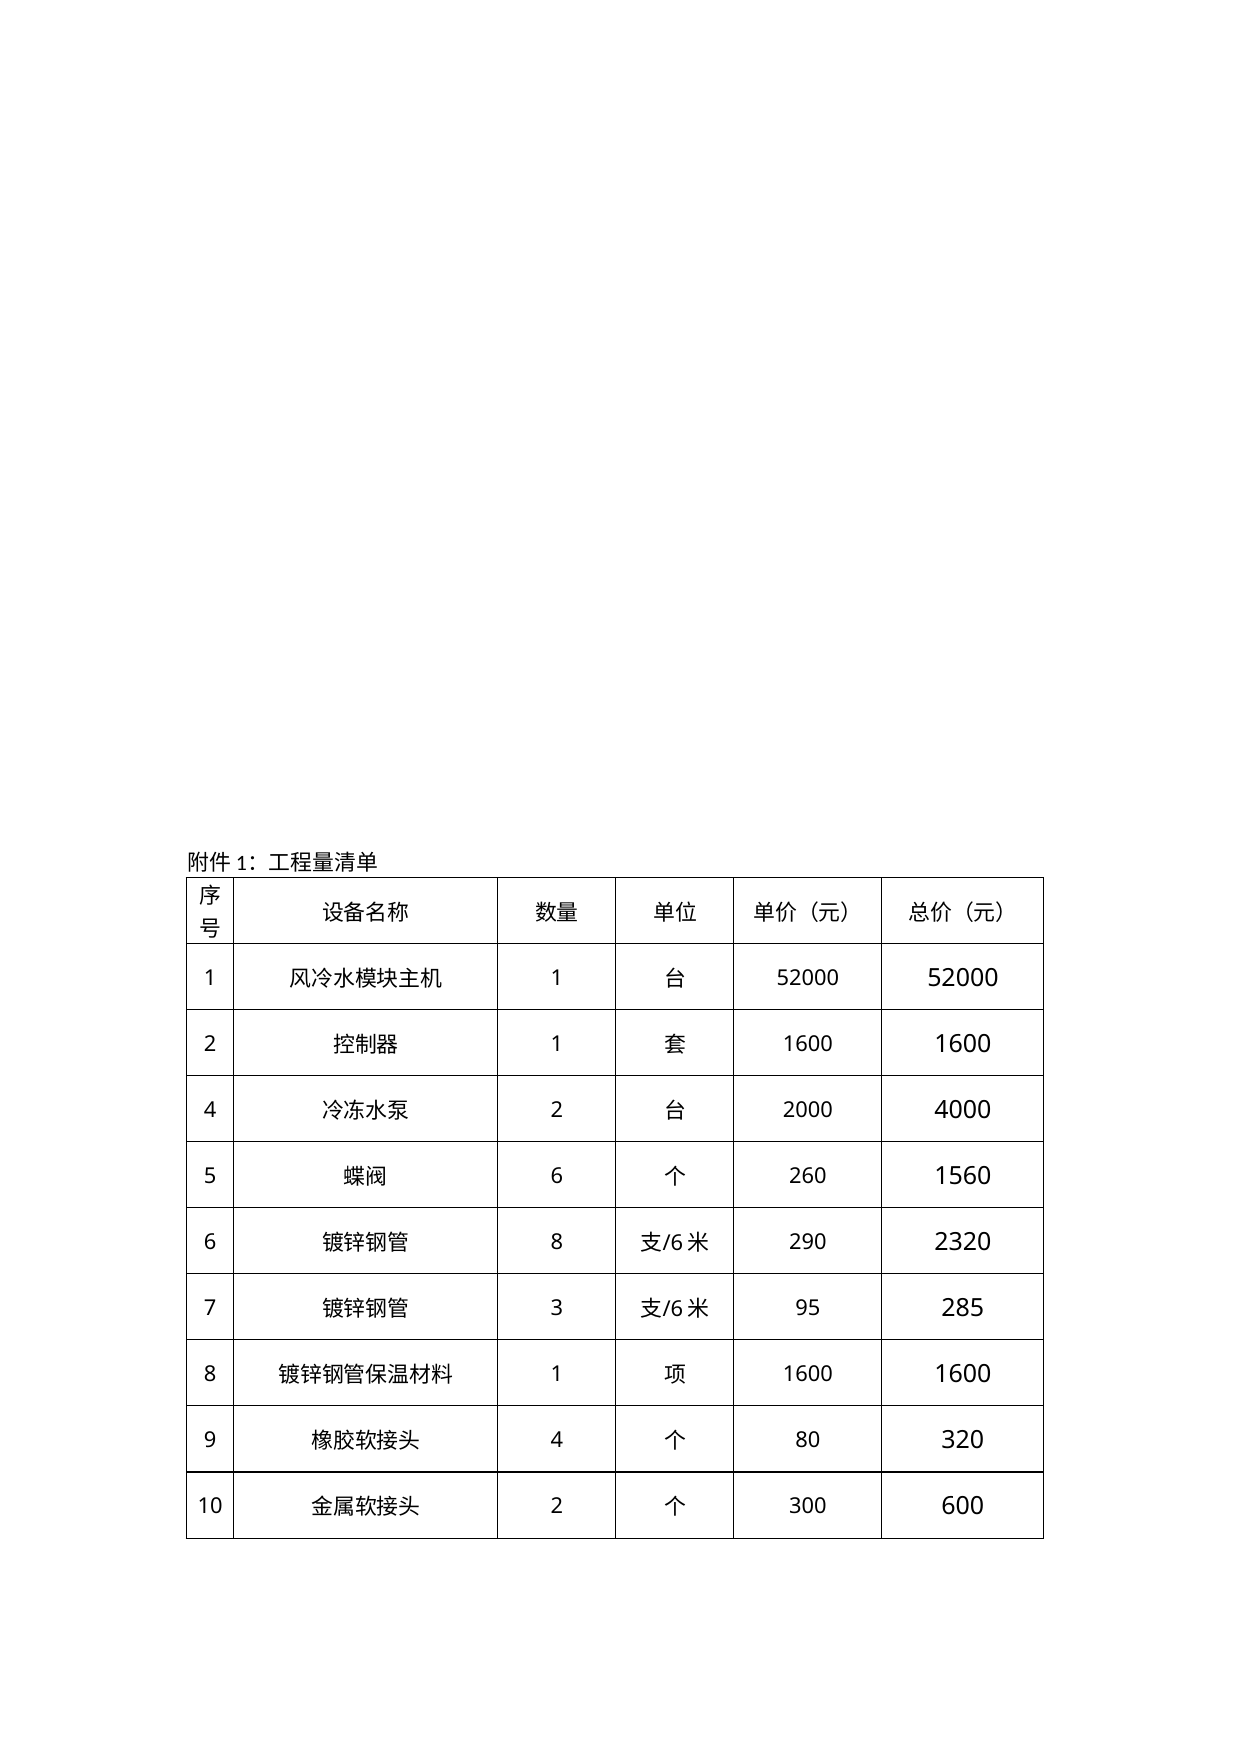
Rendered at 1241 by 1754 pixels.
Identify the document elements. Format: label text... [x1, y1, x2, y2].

table_cell 风冷水模块主机 [234, 944, 497, 1009]
table_header 序号 [187, 878, 233, 943]
table_cell 7 [187, 1274, 233, 1339]
table_cell 600 [882, 1473, 1043, 1537]
table_cell 个 [616, 1473, 733, 1537]
table_header 单价（元） [734, 878, 881, 943]
table_cell 6 [498, 1142, 615, 1207]
table_cell 285 [882, 1274, 1043, 1339]
table_cell 3 [498, 1274, 615, 1339]
table_cell 1600 [734, 1340, 881, 1405]
table_cell 290 [734, 1208, 881, 1273]
table_cell 镀锌钢管 [234, 1208, 497, 1273]
table_cell 320 [882, 1406, 1043, 1471]
table_cell 5 [187, 1142, 233, 1207]
table_cell 6 [187, 1208, 233, 1273]
table_cell 个 [616, 1406, 733, 1471]
table_cell 支/6米 [616, 1208, 733, 1273]
table_cell 300 [734, 1473, 881, 1537]
table_cell 2 [498, 1076, 615, 1141]
table_cell 冷冻水泵 [234, 1076, 497, 1141]
table_cell 95 [734, 1274, 881, 1339]
table_cell 4 [498, 1406, 615, 1471]
table_cell 52000 [734, 944, 881, 1009]
table_cell 1 [187, 944, 233, 1009]
table_cell 2 [498, 1473, 615, 1537]
table_cell 1 [498, 1010, 615, 1075]
table_cell 9 [187, 1406, 233, 1471]
table_cell 1600 [734, 1010, 881, 1075]
table_cell 项 [616, 1340, 733, 1405]
table_header 单位 [616, 878, 733, 943]
table_cell 蝶阀 [234, 1142, 497, 1207]
table_cell 1600 [882, 1010, 1043, 1075]
text 附件1：工程量清单 [187, 844, 1053, 877]
table_cell 260 [734, 1142, 881, 1207]
table_cell 套 [616, 1010, 733, 1075]
table_cell 1560 [882, 1142, 1043, 1207]
table_cell 80 [734, 1406, 881, 1471]
table_header 数量 [498, 878, 615, 943]
table_cell 8 [187, 1340, 233, 1405]
table_cell 10 [187, 1473, 233, 1537]
table_cell 镀锌钢管保温材料 [234, 1340, 497, 1405]
table_cell 52000 [882, 944, 1043, 1009]
table_cell 台 [616, 944, 733, 1009]
table_cell 台 [616, 1076, 733, 1141]
table_cell 2000 [734, 1076, 881, 1141]
table_cell 8 [498, 1208, 615, 1273]
table_cell 2 [187, 1010, 233, 1075]
table_cell 个 [616, 1142, 733, 1207]
table_cell 金属软接头 [234, 1473, 497, 1537]
table_cell 镀锌钢管 [234, 1274, 497, 1339]
table_cell 1 [498, 944, 615, 1009]
table_cell 2320 [882, 1208, 1043, 1273]
table_header 设备名称 [234, 878, 497, 943]
table_cell 橡胶软接头 [234, 1406, 497, 1471]
table_cell 支/6米 [616, 1274, 733, 1339]
table_cell 1600 [882, 1340, 1043, 1405]
table_cell 控制器 [234, 1010, 497, 1075]
table_header 总价（元） [882, 878, 1043, 943]
table_cell 1 [498, 1340, 615, 1405]
table_cell 4 [187, 1076, 233, 1141]
table_cell 4000 [882, 1076, 1043, 1141]
